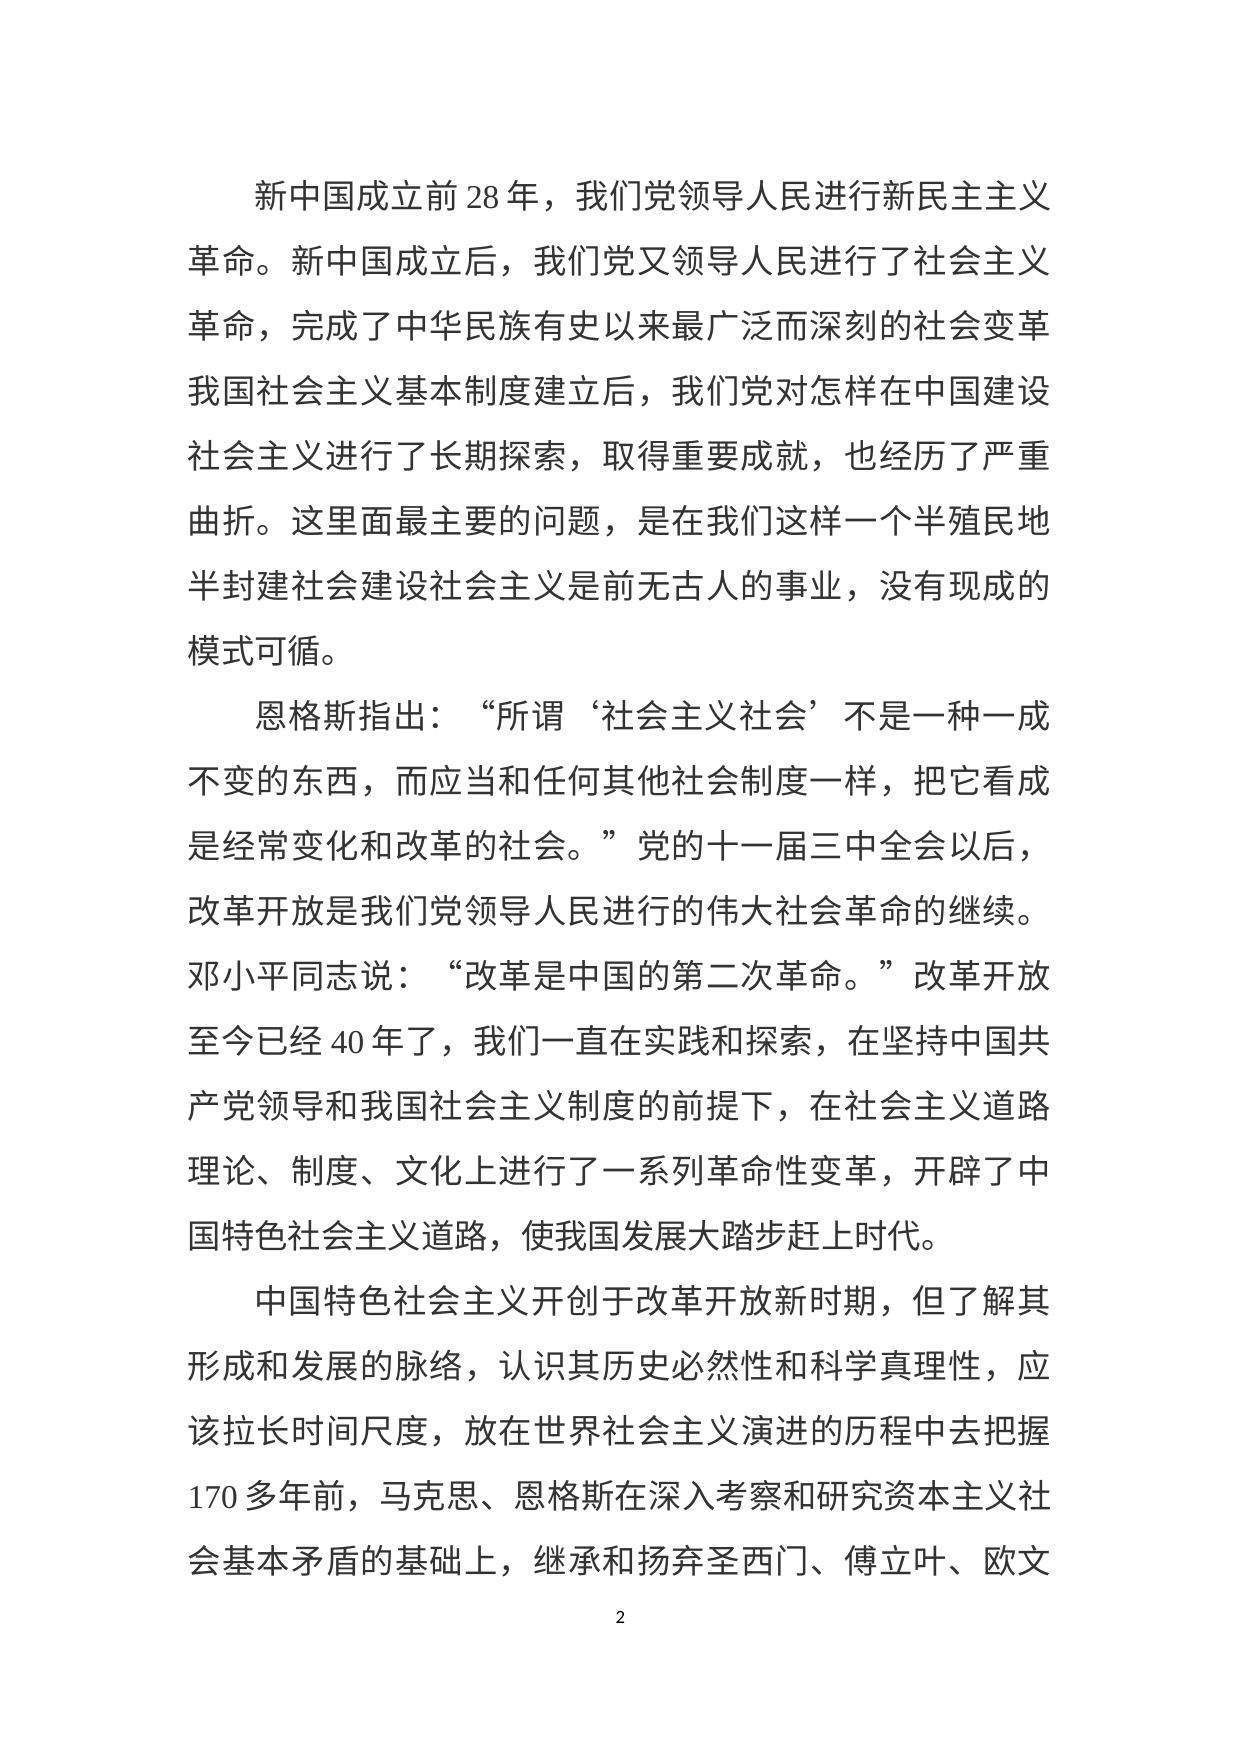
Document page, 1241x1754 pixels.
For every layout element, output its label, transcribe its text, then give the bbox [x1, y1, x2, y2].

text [187, 1267, 1053, 1592]
text 新中国成立前28年，我们党领导人民进行新民主主义革命。新中国成立后，我们党又领导人民进行了社会主义革命，完成了中华民族有史以来最广泛而深刻的社会变革。我国社会主义基本制度建立后，我们党对怎样在中国建设社会主义进行了长期探索，取得重要成就，也经历了严重曲折。这里面最主要的问题，是在我们这样一个半殖民地半封建社会建设社会主义是前无古人的事业，没有现成的模式可循。 [187, 162, 1053, 682]
text 恩格斯指出：“所谓‘社会主义社会’不是一种一成不变的东西，而应当和任何其他社会制度一样，把它看成是经常变化和改革的社会。”党的十一届三中全会以后，改革开放是我们党领导人民进行的伟大社会革命的继续。邓小平同志说：“改革是中国的第二次革命。”改革开放至今已经40年了，我们一直在实践和探索，在坚持中国共产党领导和我国社会主义制度的前提下，在社会主义道路、理论、制度、文化上进行了一系列革命性变革，开辟了中国特色社会主义道路，使我国发展大踏步赶上时代。 [187, 682, 1053, 1267]
